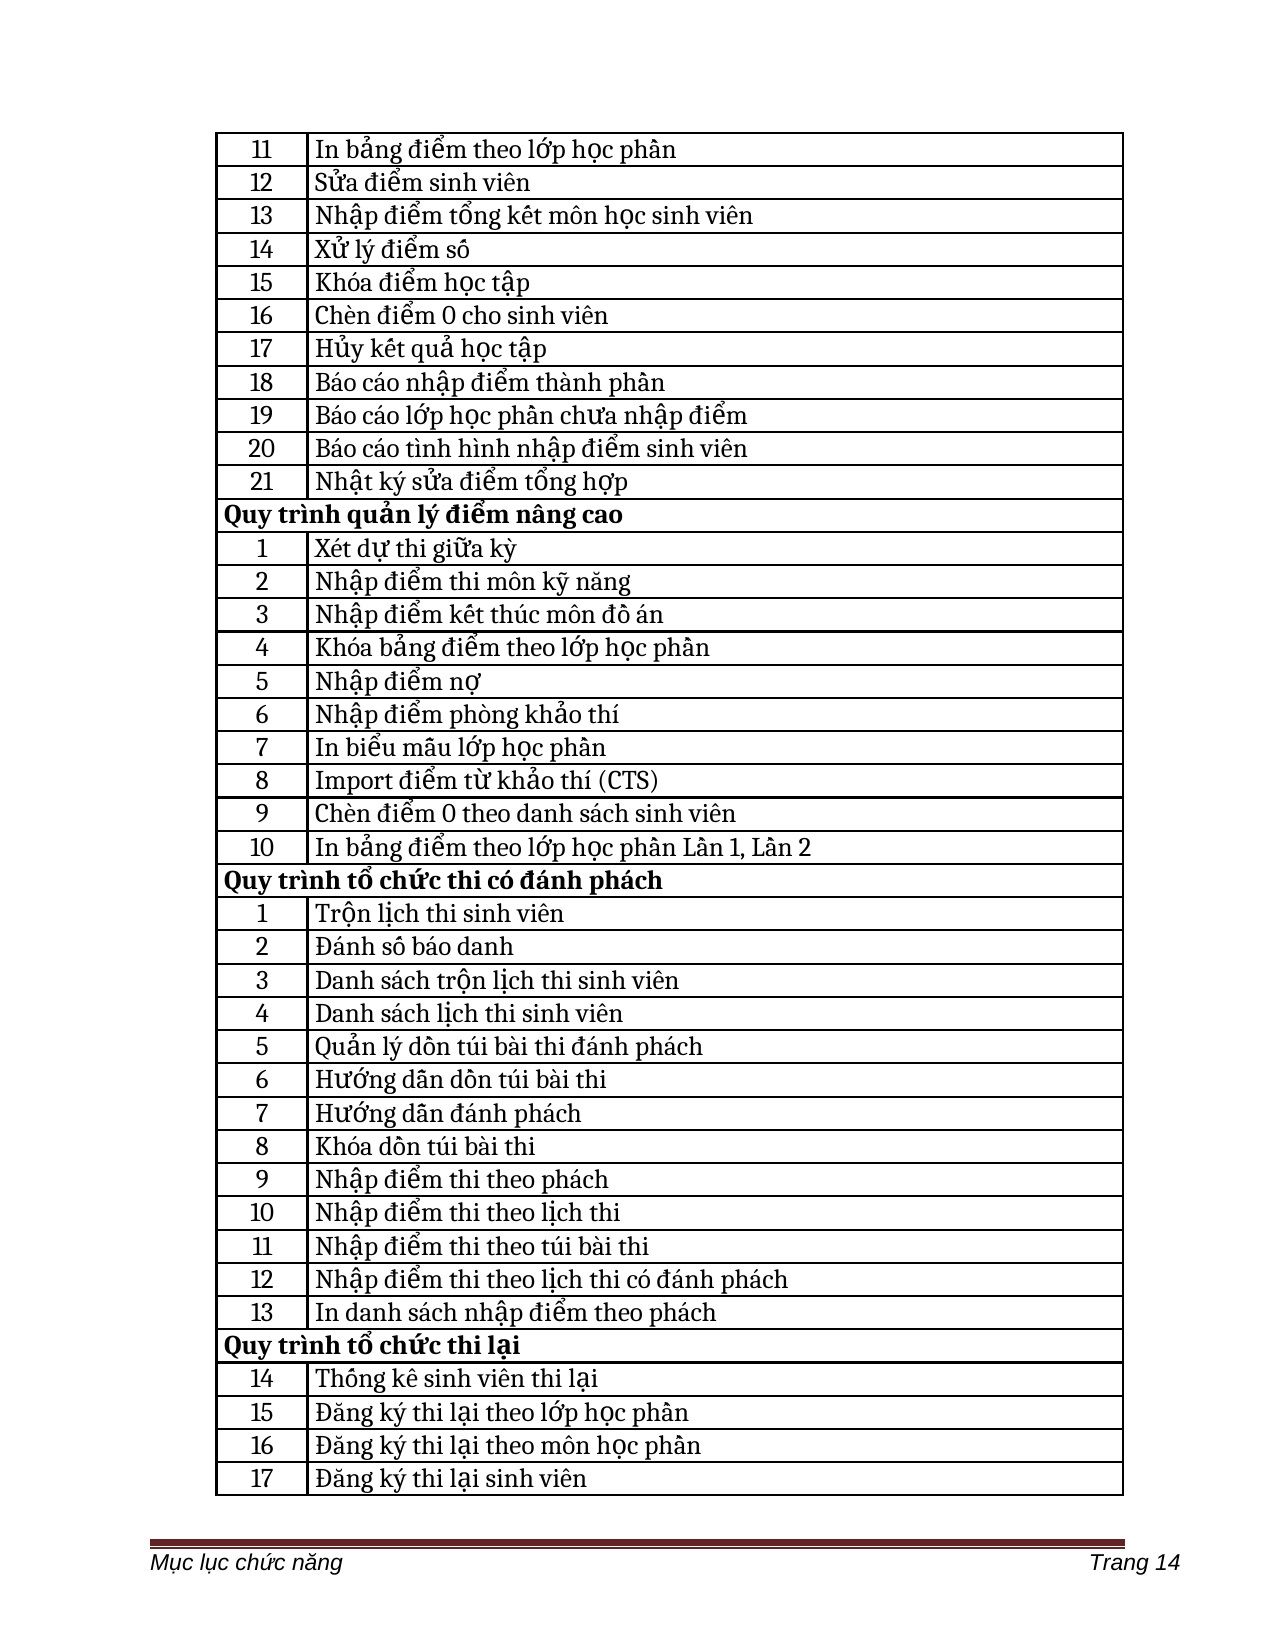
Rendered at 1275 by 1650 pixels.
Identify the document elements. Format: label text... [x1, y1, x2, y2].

table_cell [218, 666, 306, 697]
table_cell Hướng dẫn dồn túi bài thi [309, 1064, 1122, 1096]
table_cell [218, 1197, 306, 1228]
table_cell Nhập điểm tổng kết môn học sinh viên [309, 200, 1122, 232]
table_cell Nhập điểm thi theo lịch thi có đánh phách [309, 1264, 1122, 1295]
table_cell Xét dự thi giữa kỳ [309, 533, 1122, 564]
table_cell Import điểm từ khảo thí (CTS) [309, 765, 1122, 796]
table_cell Nhật ký sửa điểm tổng hợp [309, 466, 1122, 497]
table_cell [218, 466, 306, 497]
table_cell Quy trình tổ chức thi lại [218, 1330, 1122, 1361]
table_cell Quản lý dồn túi bài thi đánh phách [309, 1031, 1122, 1062]
table_cell Khóa bảng điểm theo lớp học phần [309, 633, 1122, 663]
table_cell [218, 1397, 306, 1428]
table_cell Quy trình quản lý điểm nâng cao [218, 500, 1122, 531]
table_cell [218, 965, 306, 996]
table_cell Báo cáo tình hình nhập điểm sinh viên [309, 433, 1122, 464]
table_cell [218, 1430, 306, 1461]
table_cell Trộn lịch thi sinh viên [309, 898, 1122, 929]
table_cell Danh sách trộn lịch thi sinh viên [309, 965, 1122, 996]
table_cell In biểu mẫu lớp học phần [309, 732, 1122, 763]
table_cell [218, 799, 306, 830]
table_cell [218, 1131, 306, 1162]
table_cell Hướng dẫn đánh phách [309, 1098, 1122, 1129]
table_cell Đăng ký thi lại sinh viên [309, 1463, 1122, 1494]
table_cell Nhập điểm thi theo lịch thi [309, 1197, 1122, 1228]
table_cell Nhập điểm thi theo túi bài thi [309, 1231, 1122, 1262]
table_cell [218, 1297, 306, 1328]
table_cell Báo cáo nhập điểm thành phần [309, 367, 1122, 398]
table_cell [218, 1164, 306, 1195]
table_cell [218, 1031, 306, 1062]
table_cell [218, 1231, 306, 1262]
table_cell Hủy kết quả học tập [309, 333, 1122, 364]
table_cell [218, 732, 306, 763]
table_cell [218, 1364, 306, 1394]
table_cell Đăng ký thi lại theo lớp học phần [309, 1397, 1122, 1428]
table_cell Sửa điểm sinh viên [309, 167, 1122, 198]
table_cell Thống kê sinh viên thi lại [309, 1364, 1122, 1394]
table_cell Chèn điểm 0 theo danh sách sinh viên [309, 799, 1122, 830]
table_cell Khóa điểm học tập [309, 267, 1122, 298]
table_cell [218, 367, 306, 398]
table_cell [218, 998, 306, 1029]
table_cell Nhập điểm thi theo phách [309, 1164, 1122, 1195]
table_cell [218, 898, 306, 929]
table_cell In bảng điểm theo lớp học phần Lần 1, Lần 2 [309, 832, 1122, 863]
table_cell [218, 1463, 306, 1494]
table_cell In danh sách nhập điểm theo phách [309, 1297, 1122, 1328]
table_cell [218, 1264, 306, 1295]
table_cell Chèn điểm 0 cho sinh viên [309, 300, 1122, 331]
table_cell In bảng điểm theo lớp học phần [309, 134, 1122, 165]
table_cell Nhập điểm nợ [309, 666, 1122, 697]
table_cell [218, 765, 306, 796]
table_cell Nhập điểm thi môn kỹ năng [309, 566, 1122, 597]
table_cell [218, 1064, 306, 1096]
table_cell [218, 832, 306, 863]
table_cell Nhập điểm kết thúc môn đồ án [309, 599, 1122, 630]
table_cell Nhập điểm phòng khảo thí [309, 699, 1122, 730]
table_cell [218, 300, 306, 331]
table_cell [218, 1098, 306, 1129]
table_cell [218, 533, 306, 564]
table_cell Xử lý điểm số [309, 234, 1122, 265]
table_cell Khóa dồn túi bài thi [309, 1131, 1122, 1162]
table_cell Đăng ký thi lại theo môn học phần [309, 1430, 1122, 1461]
table_cell Quy trình tổ chức thi có đánh phách [218, 865, 1122, 896]
table_cell [218, 566, 306, 597]
table_cell [218, 200, 306, 232]
table_cell [218, 134, 306, 165]
table_cell [218, 234, 306, 265]
table_cell [218, 167, 306, 198]
table_cell Đánh số báo danh [309, 931, 1122, 963]
table_cell [218, 599, 306, 630]
table_cell Báo cáo lớp học phần chưa nhập điểm [309, 400, 1122, 431]
table_cell [218, 931, 306, 963]
table_cell [218, 267, 306, 298]
table_cell Danh sách lịch thi sinh viên [309, 998, 1122, 1029]
table_cell [218, 633, 306, 663]
table_cell [218, 433, 306, 464]
table_cell [218, 333, 306, 364]
table_cell [218, 699, 306, 730]
table_cell [218, 400, 306, 431]
